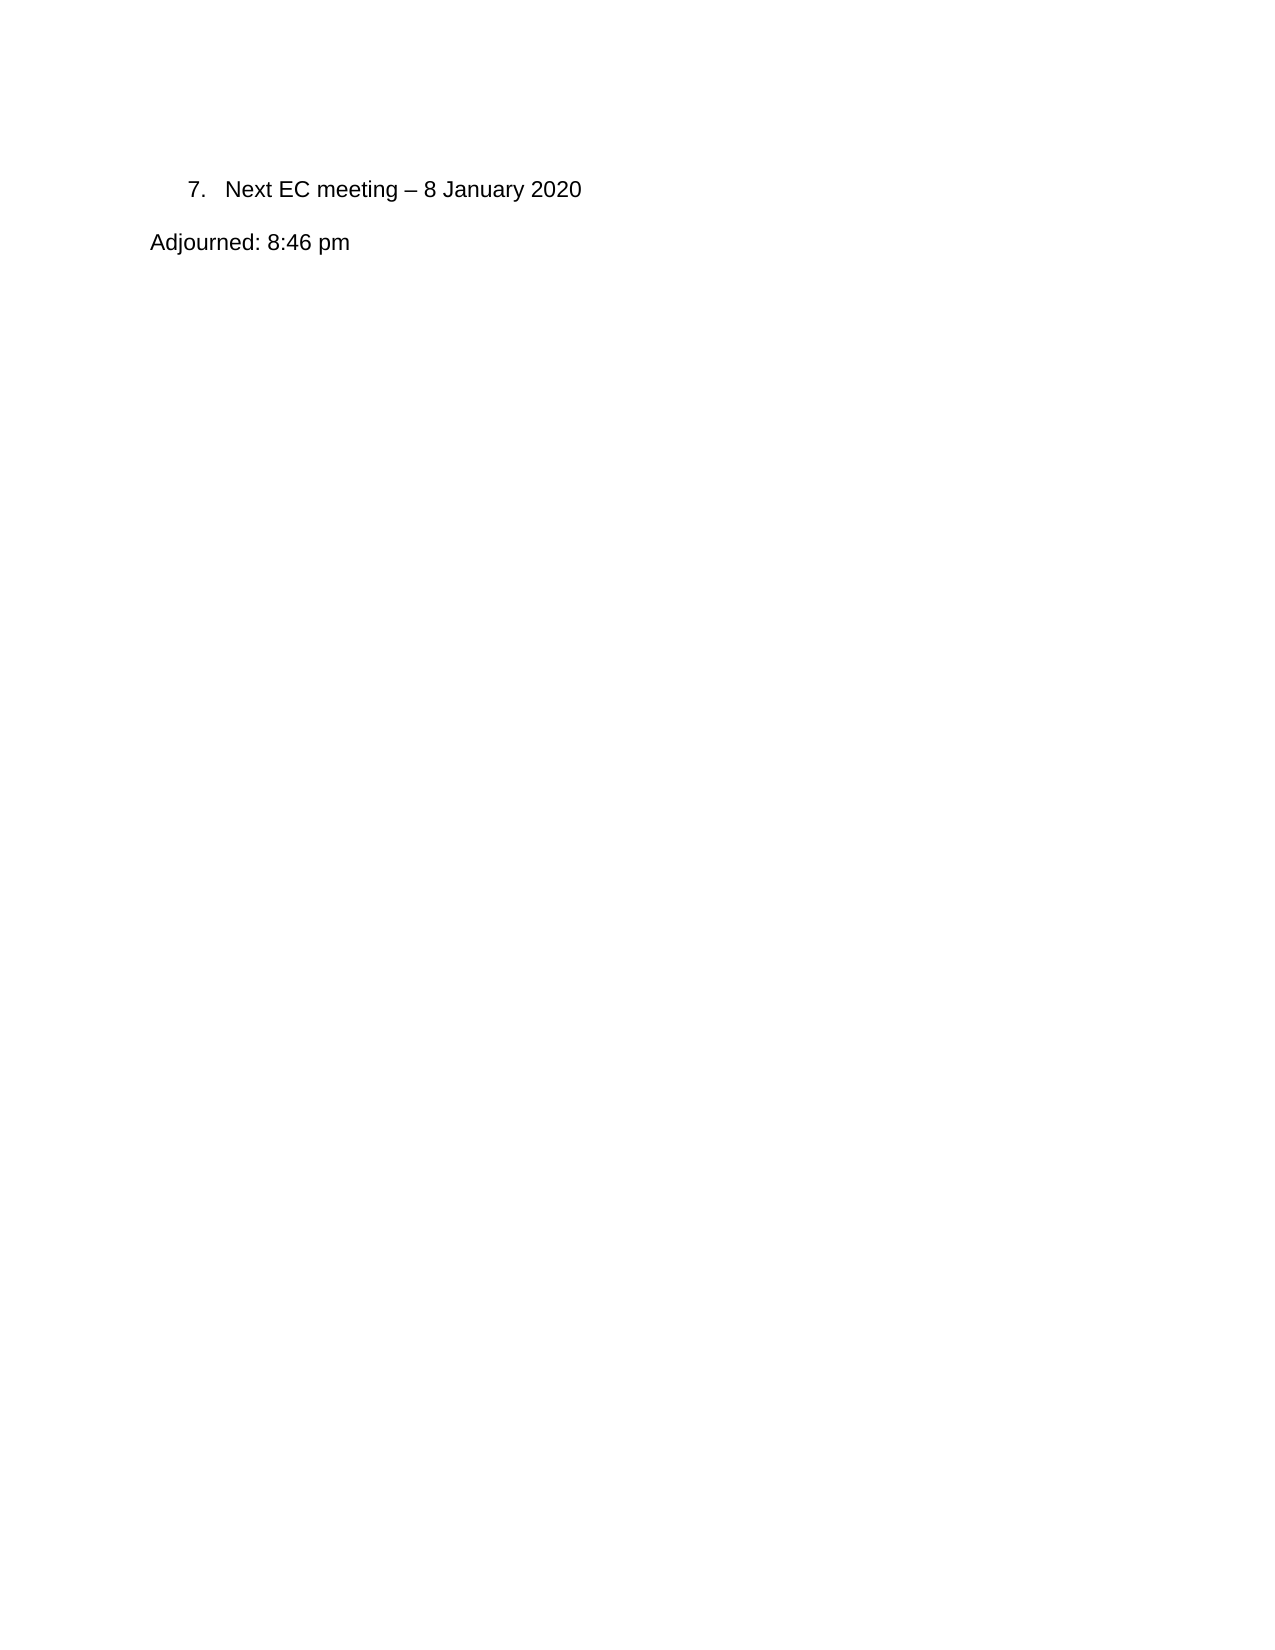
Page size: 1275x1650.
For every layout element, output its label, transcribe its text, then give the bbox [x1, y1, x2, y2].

list Adjourned: 8:46 pm [150, 229, 1125, 255]
list Next EC meeting – 8 January 2020 [187, 176, 1125, 203]
